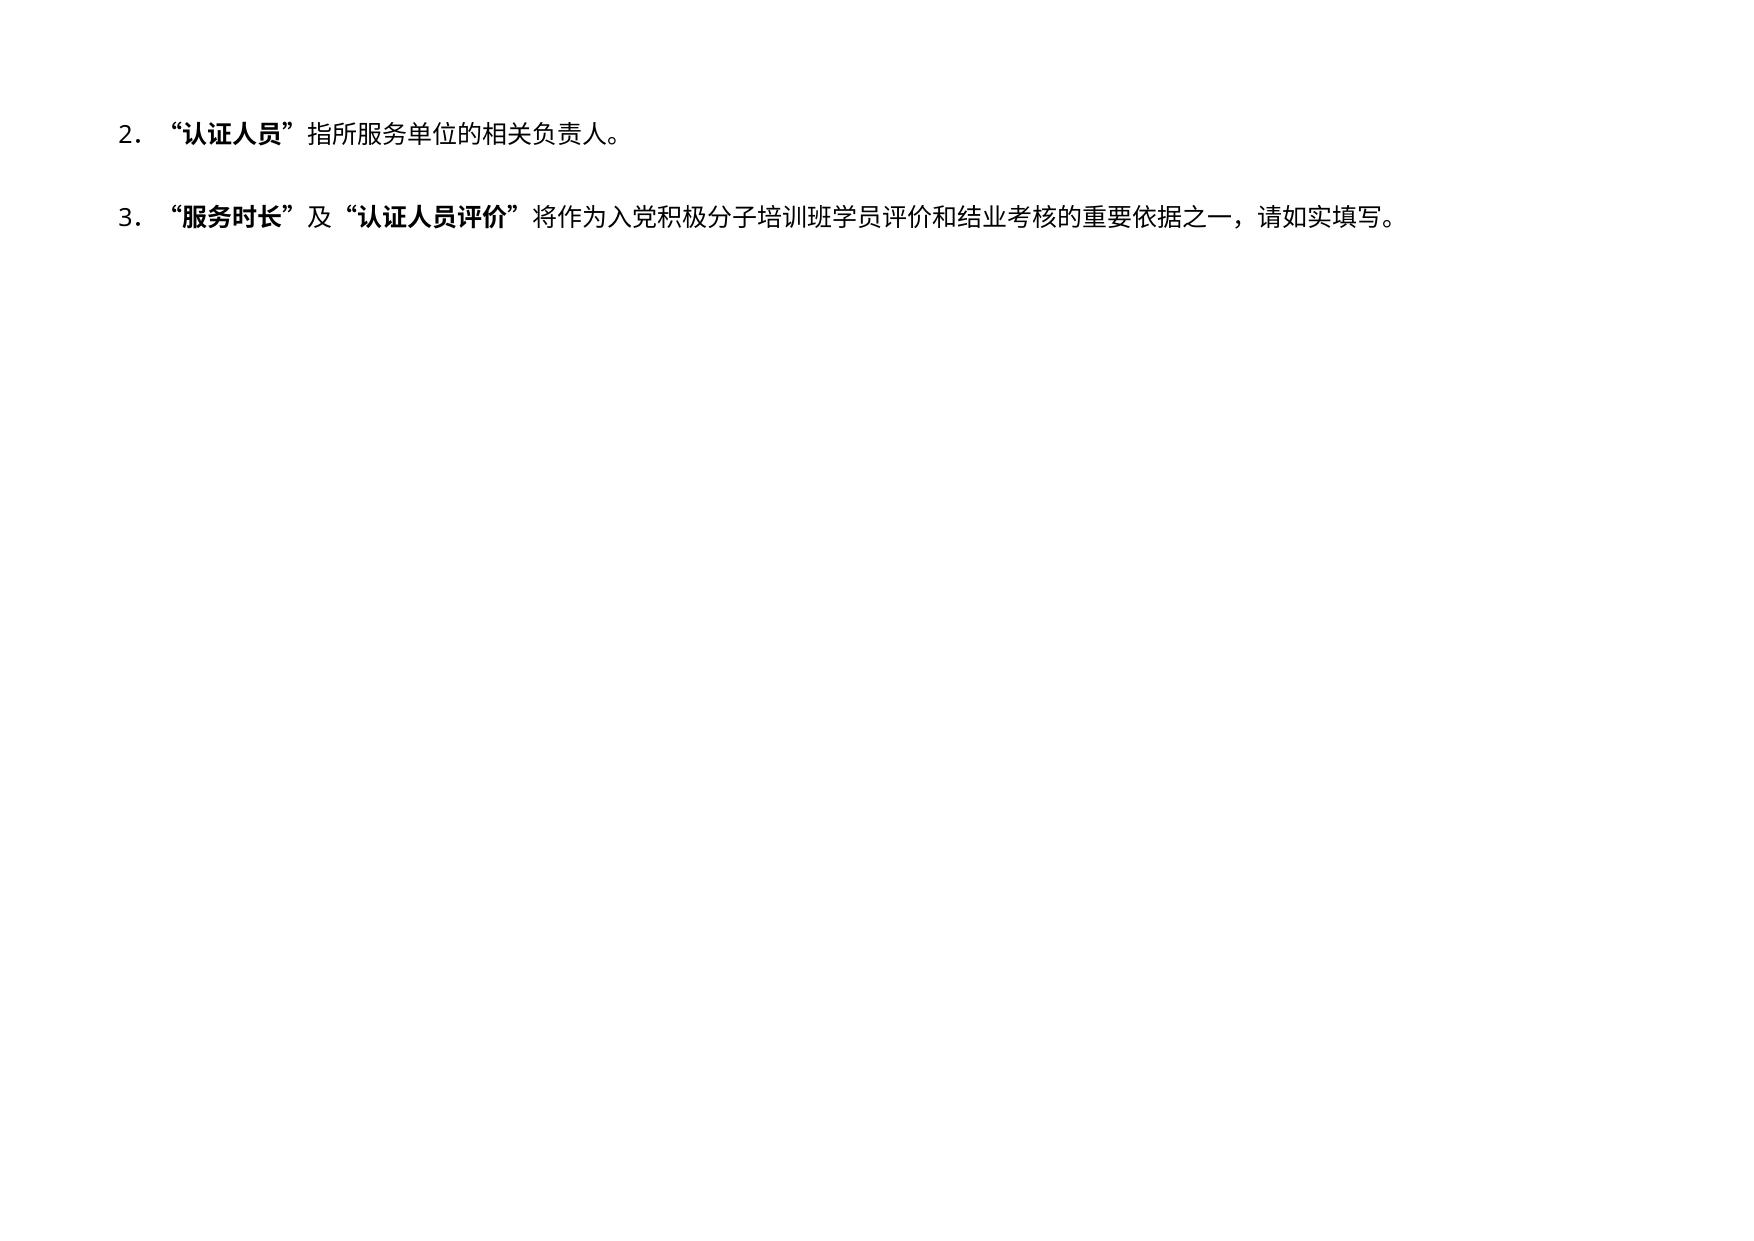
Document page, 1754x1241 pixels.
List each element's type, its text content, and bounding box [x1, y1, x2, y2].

text 2．“认证人员”指所服务单位的相关负责人。 [118, 100, 1636, 165]
text 3．“服务时长”及“认证人员评价”将作为入党积极分子培训班学员评价和结业考核的重要依据之一，请如实填写。 [118, 183, 1636, 248]
